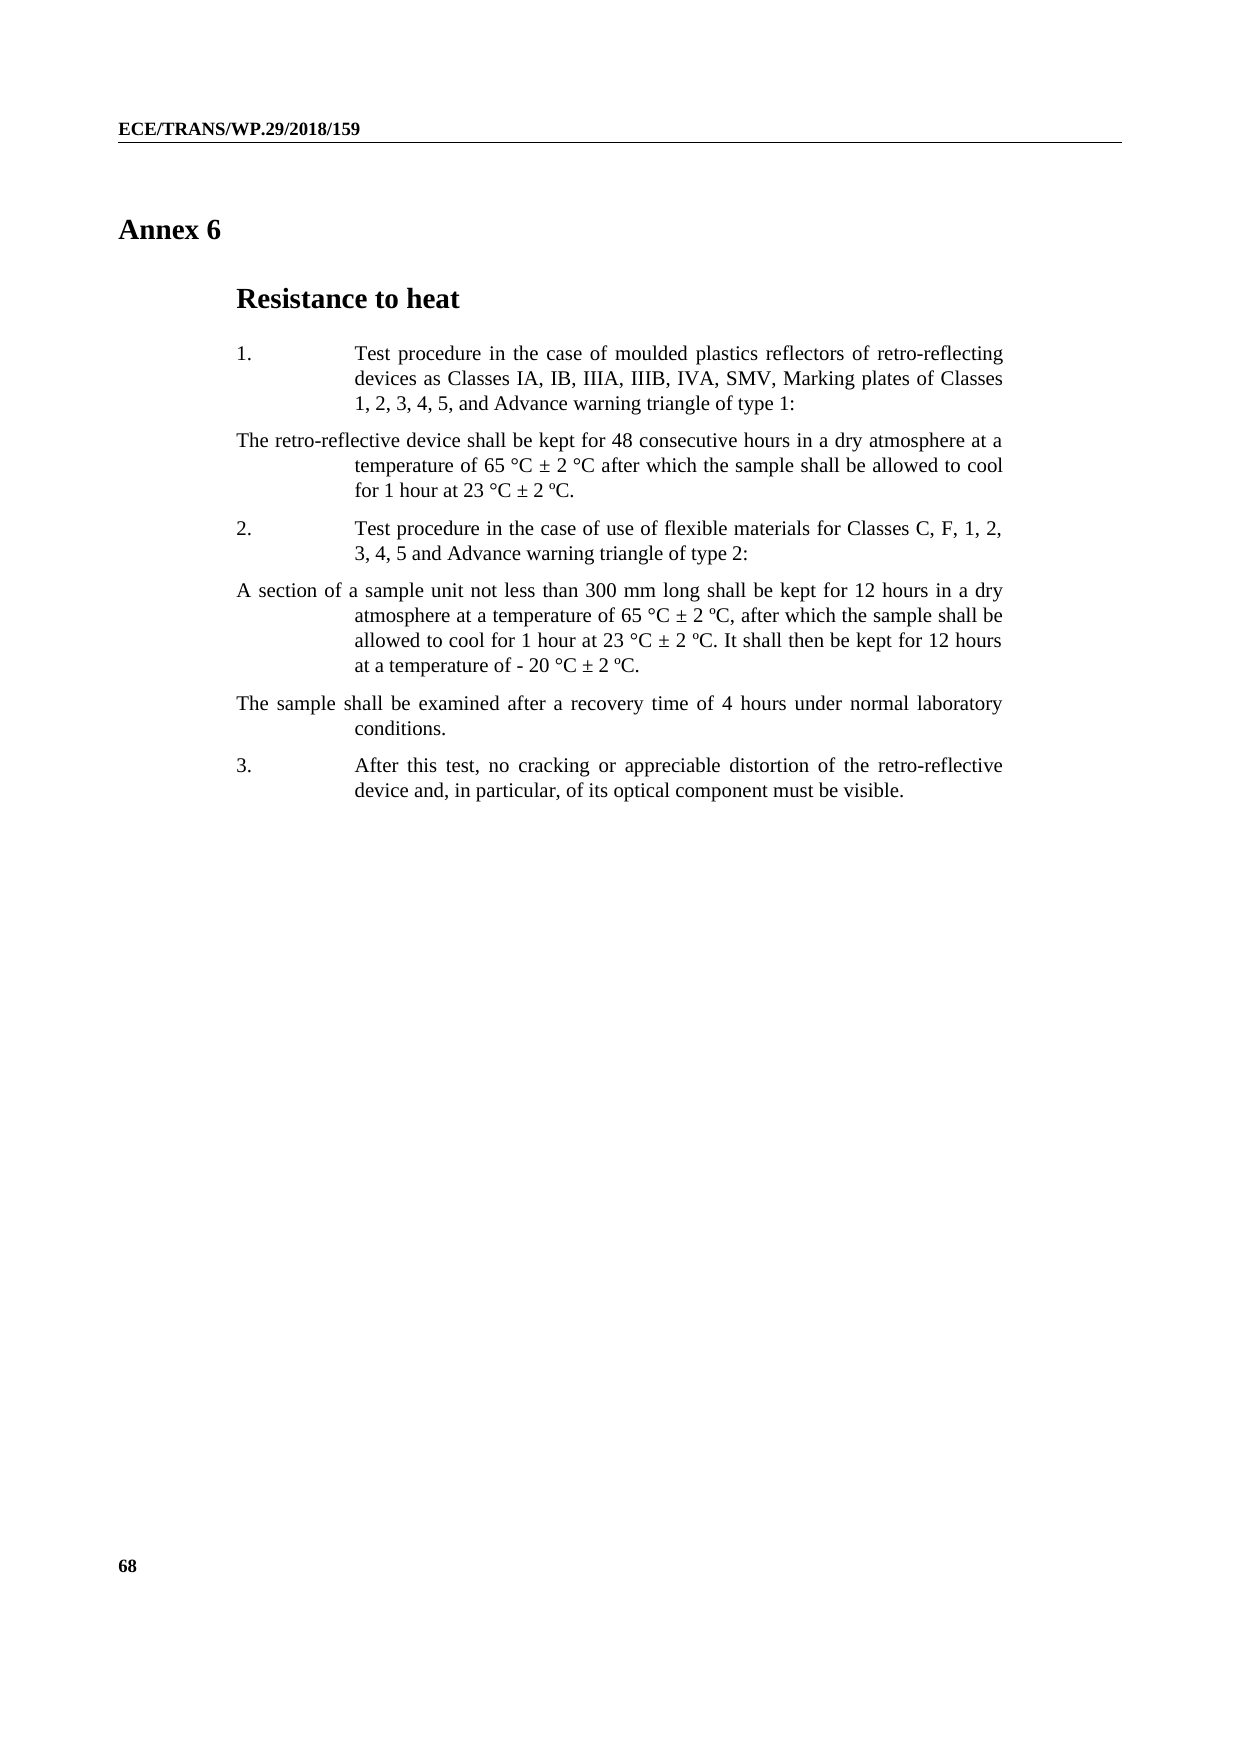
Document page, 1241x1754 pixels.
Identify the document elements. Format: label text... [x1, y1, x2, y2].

text 1. Test procedure in the case of moulded plastics reflectors of retro-reflecting devices as Classes IA, IB, IIIA, IIIB, IVA, SMV, Marking plates of Classes 1, 2, 3, 4, 5, and Advance warning triangle of type 1: [236, 340, 1004, 415]
text Annex 6 [118, 215, 1004, 246]
text 3. After this test, no cracking or appreciable distortion of the retro-reflective device and, in particular, of its optical component must be visible. [236, 752, 1004, 802]
text The retro-reflective device shall be kept for 48 consecutive hours in a dry atmosphere at a temperature of 65 °C ± 2 °C after which the sample shall be allowed to cool for 1 hour at 23 °C ± 2 ºC. [236, 427, 1004, 502]
text A section of a sample unit not less than 300 mm long shall be kept for 12 hours in a dry atmosphere at a temperature of 65 °C ± 2 ºC, after which the sample shall be allowed to cool for 1 hour at 23 °C ± 2 ºC. It shall then be kept for 12 hours at a temperature of - 20 °C ± 2 ºC. [236, 577, 1004, 677]
text 2. Test procedure in the case of use of flexible materials for Classes C, F, 1, 2, 3, 4, 5 and Advance warning triangle of type 2: [236, 515, 1004, 565]
text The sample shall be examined after a recovery time of 4 hours under normal laboratory conditions. [236, 690, 1004, 740]
text Resistance to heat [118, 283, 1004, 315]
